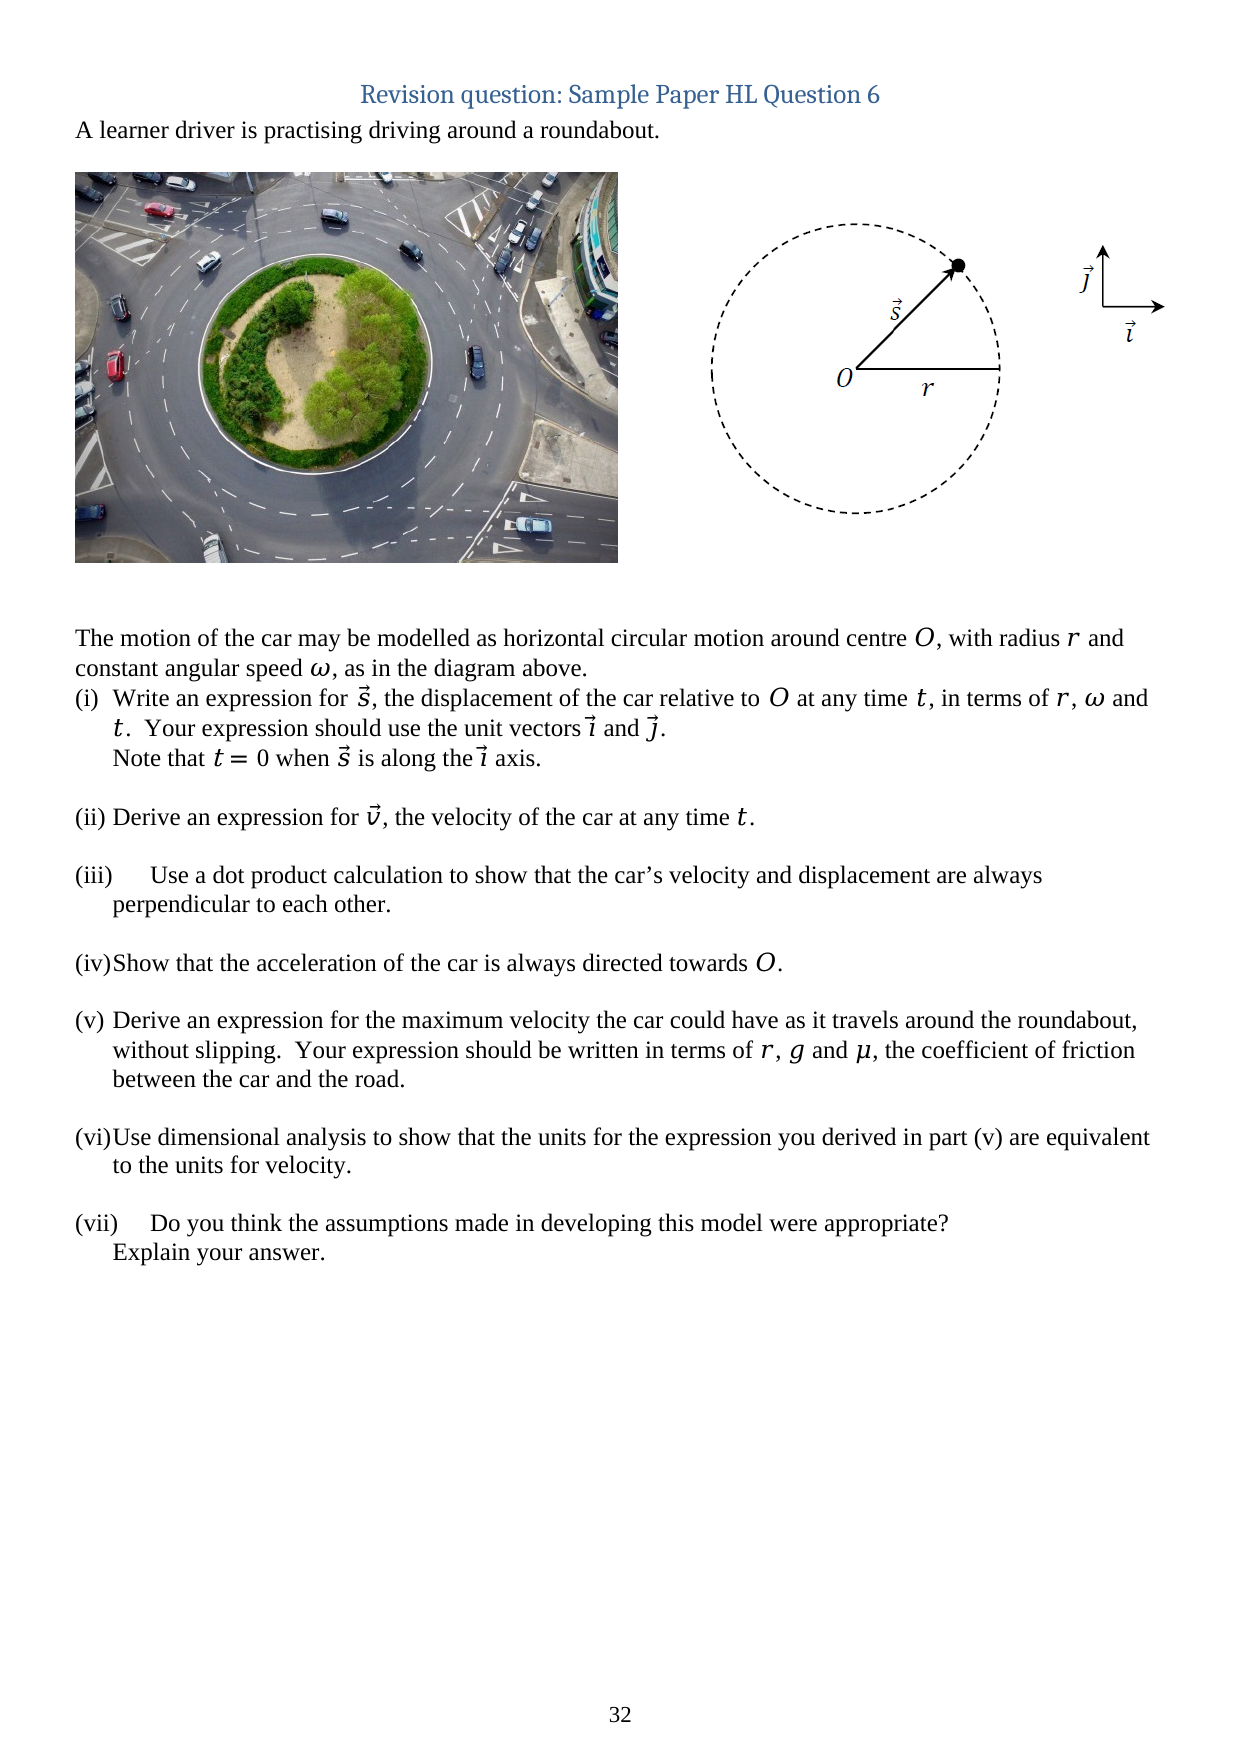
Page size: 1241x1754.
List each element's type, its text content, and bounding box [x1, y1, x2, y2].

text A learner driver is practising driving around a roundabout. [75, 115, 1165, 144]
list Derive an expression for the maximum velocity the car could have as it travels around the roundabout, without slipping. Your expression should be written in terms of 𝑟, 𝑔 and 𝜇, the coefficient of friction between the car and the road. [75, 1005, 1165, 1093]
list Derive an expression for 𝑣⃗, the velocity of the car at any time 𝑡. [75, 801, 1165, 831]
list Use a dot product calculation to show that the car’s velocity and displacement are always perpendicular to each other. [75, 860, 1165, 917]
text The motion of the car may be modelled as horizontal circular motion around centre 𝑂, with radius 𝑟 and constant angular speed 𝜔, as in the diagram above. [75, 621, 1165, 682]
picture [75, 172, 1166, 564]
text Explain your answer. [112, 1237, 1165, 1265]
text Note that t = 0 when 𝑠⃗ is along the 𝚤⃗ axis. [112, 742, 1165, 772]
list Use dimensional analysis to show that the units for the expression you derived in part (v) are equivalent to the units for velocity. [75, 1122, 1165, 1179]
list Write an expression for 𝑠⃗, the displacement of the car relative to 𝑂 at any time 𝑡, in terms of 𝑟, 𝜔 and 𝑡. Your expression should use the unit vectors 𝚤⃗ and 𝚥⃗. [75, 682, 1165, 742]
list Do you think the assumptions made in developing this model were appropriate? [75, 1208, 1165, 1237]
subtitle Revision question: Sample Paper HL Question 6 [75, 79, 1165, 110]
list Show that the acceleration of the car is always directed towards 𝑂. [75, 946, 1165, 976]
